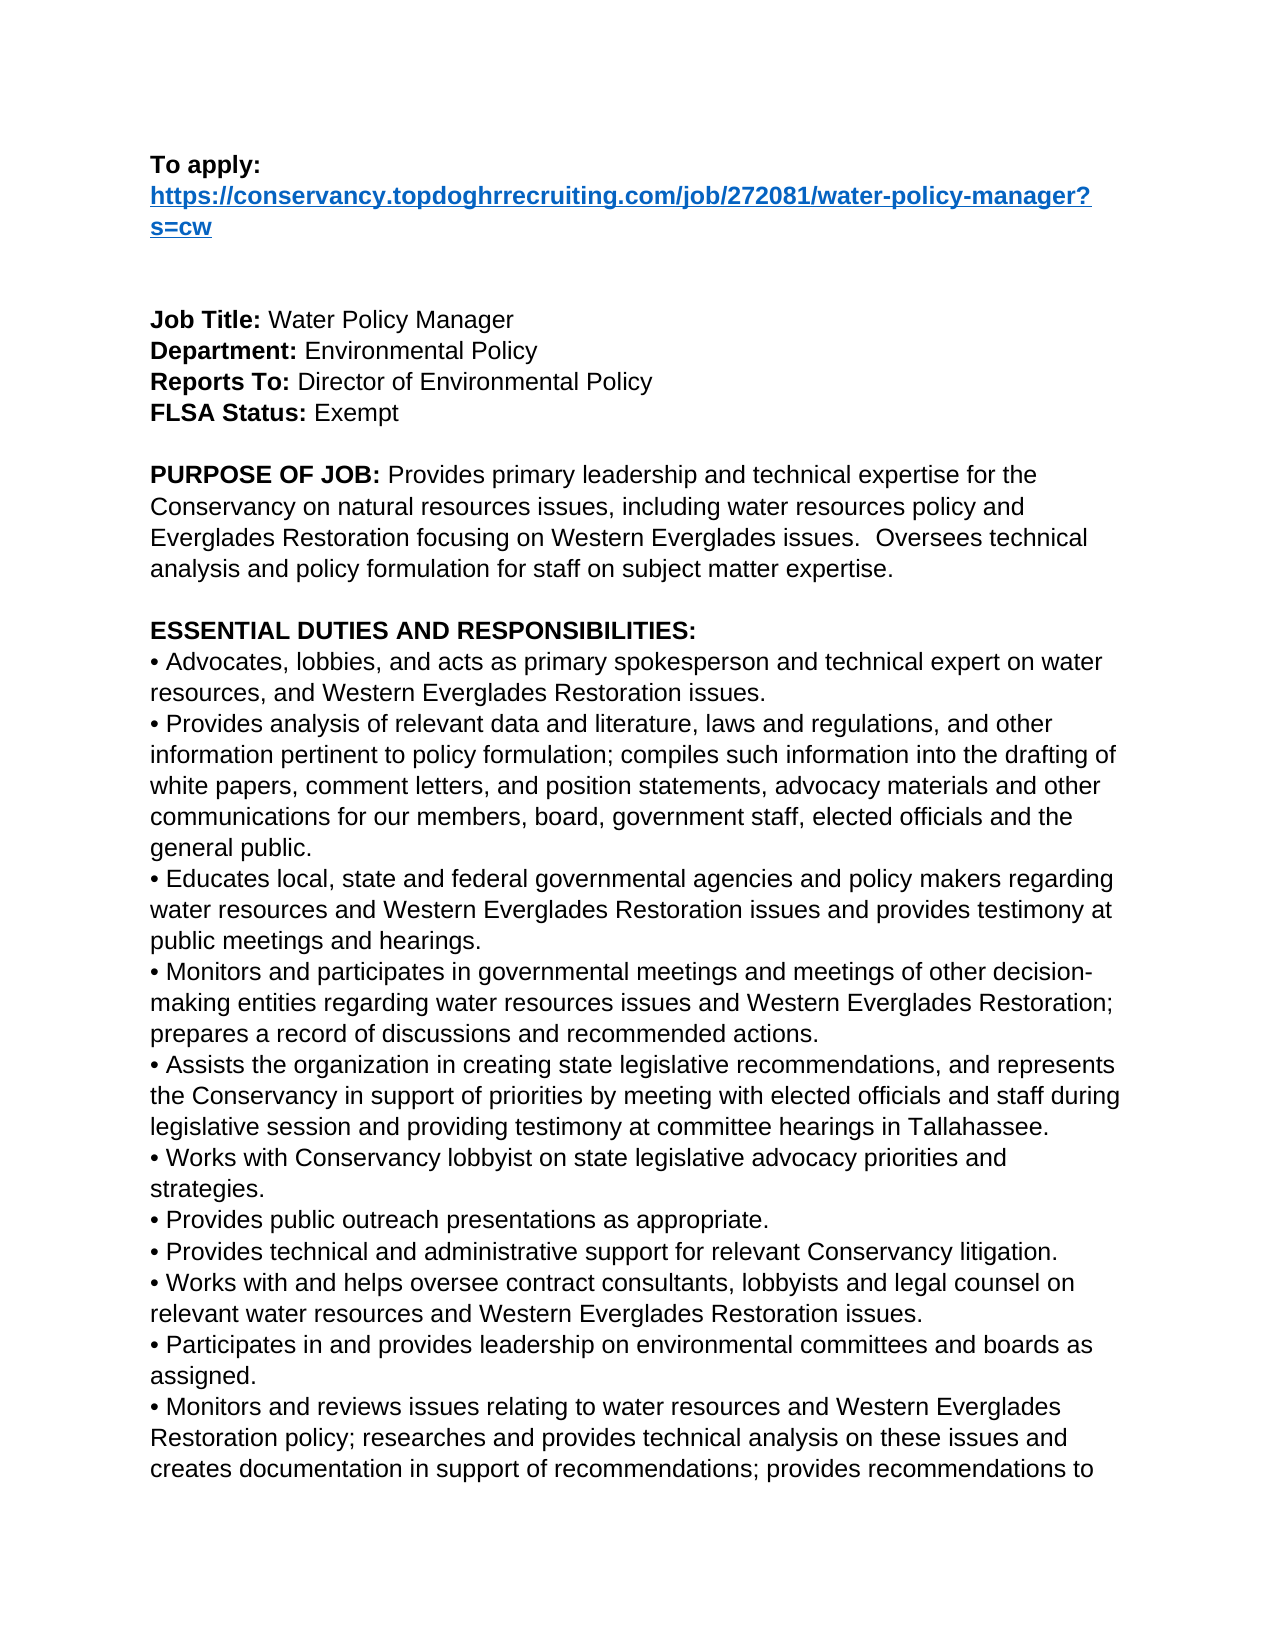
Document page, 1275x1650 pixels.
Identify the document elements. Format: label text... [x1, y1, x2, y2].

text PURPOSE OF JOB: Provides primary leadership and technical expertise for the Conservancy on natural resources issues, including water resources policy and Everglades Restoration focusing on Western Everglades issues. Oversees technical analysis and policy formulation for staff on subject matter expertise. [150, 460, 1125, 582]
text Job Title: Water Policy Manager Department: Environmental Policy Reports To: Director of Environmental Policy FLSA Status: Exempt [150, 305, 1125, 427]
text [150, 616, 1125, 1482]
text To apply: [150, 150, 1125, 179]
text https://conservancy.topdoghrrecruiting.com/job/272081/water-policy-manager?s=cw [150, 181, 1125, 241]
